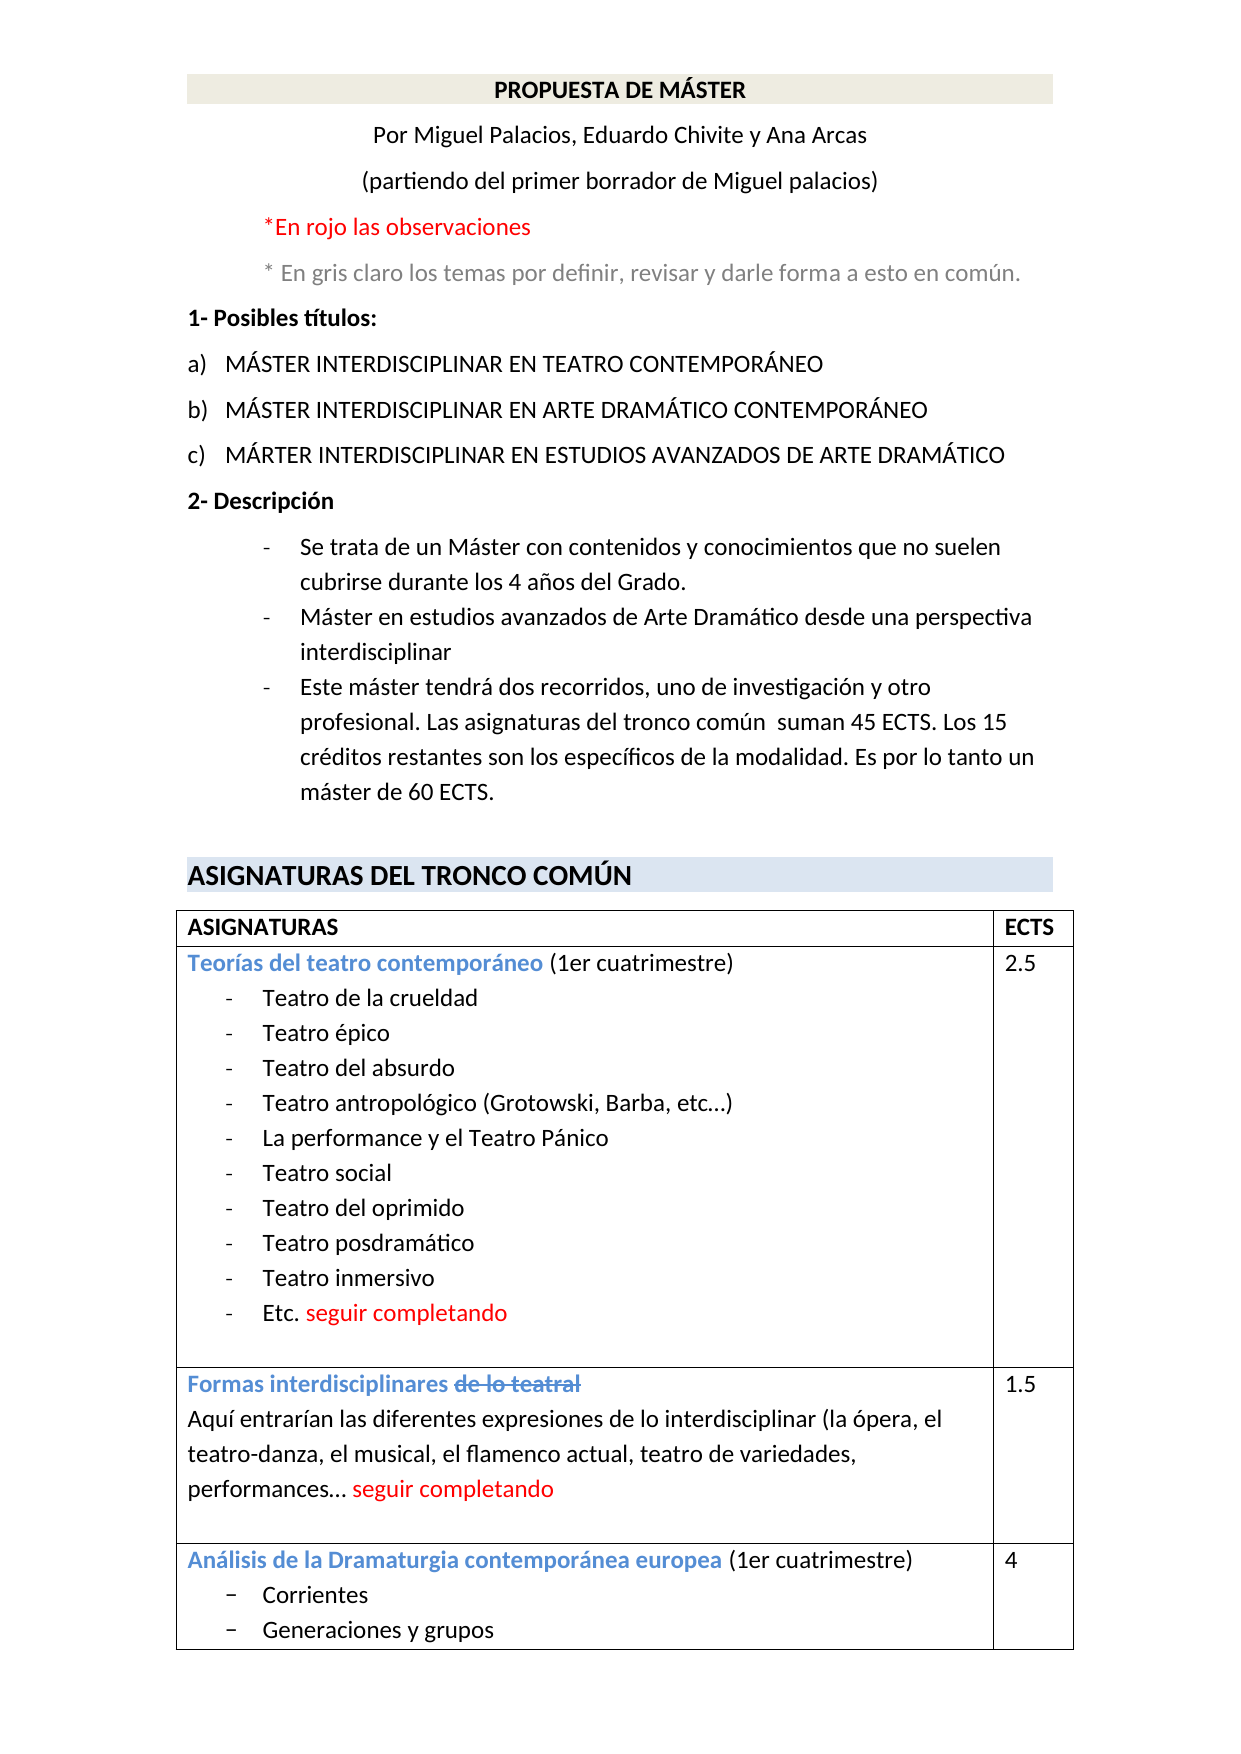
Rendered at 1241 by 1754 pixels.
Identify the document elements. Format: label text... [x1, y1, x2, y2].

list * En gris claro los temas por definir, revisar y darle forma a esto en común. [262, 257, 1053, 287]
text 2- Descripción [187, 485, 1053, 516]
list MÁSTER INTERDISCIPLINAR EN ARTE DRAMÁTICO CONTEMPORÁNEO [187, 394, 1053, 424]
list Máster en estudios avanzados de Arte Dramático desde una perspectiva interdisciplinar [262, 601, 1053, 667]
list Se trata de un Máster con contenidos y conocimientos que no suelen cubrirse durante los 4 años del Grado. [262, 531, 1053, 597]
text 1- Posibles títulos: [187, 302, 1053, 333]
text ASIGNATURAS DEL TRONCO COMÚN [187, 857, 1053, 892]
table_cell 1.5 [994, 1368, 1073, 1543]
table_cell Teorías del teatro contemporáneo (1er cuatrimestre) Teatro de la crueldad Teatro épico Teatro del absurdo Teatro antropológico (Grotowski, Barba, etc…) La performance y el Teatro Pánico Teatro social Teatro del oprimido Teatro posdramático Teatro inmersivo Etc. seguir completando [177, 947, 993, 1367]
table_header ECTS [994, 911, 1073, 946]
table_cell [177, 1544, 993, 1649]
text PROPUESTA DE MÁSTER [187, 74, 1053, 104]
table_cell 4 [994, 1544, 1073, 1649]
list MÁRTER INTERDISCIPLINAR EN ESTUDIOS AVANZADOS DE ARTE DRAMÁTICO [187, 440, 1053, 470]
list *En rojo las observaciones [262, 211, 1053, 242]
list Este máster tendrá dos recorridos, uno de investigación y otro profesional. Las asignaturas del tronco común suman 45 ECTS. Los 15 créditos restantes son los específicos de la modalidad. Es por lo tanto un máster de 60 ECTS. [262, 671, 1053, 807]
text Por Miguel Palacios, Eduardo Chivite y Ana Arcas [187, 119, 1053, 150]
text (partiendo del primer borrador de Miguel palacios) [187, 165, 1053, 196]
table_cell 2.5 [994, 947, 1073, 1367]
list MÁSTER INTERDISCIPLINAR EN TEATRO CONTEMPORÁNEO [187, 348, 1053, 379]
table_header ASIGNATURAS [177, 911, 993, 946]
table_cell Formas interdisciplinares de lo teatral Aquí entrarían las diferentes expresiones de lo interdisciplinar (la ópera, el teatro-danza, el musical, el flamenco actual, teatro de variedades, performances… seguir completando [177, 1368, 993, 1543]
